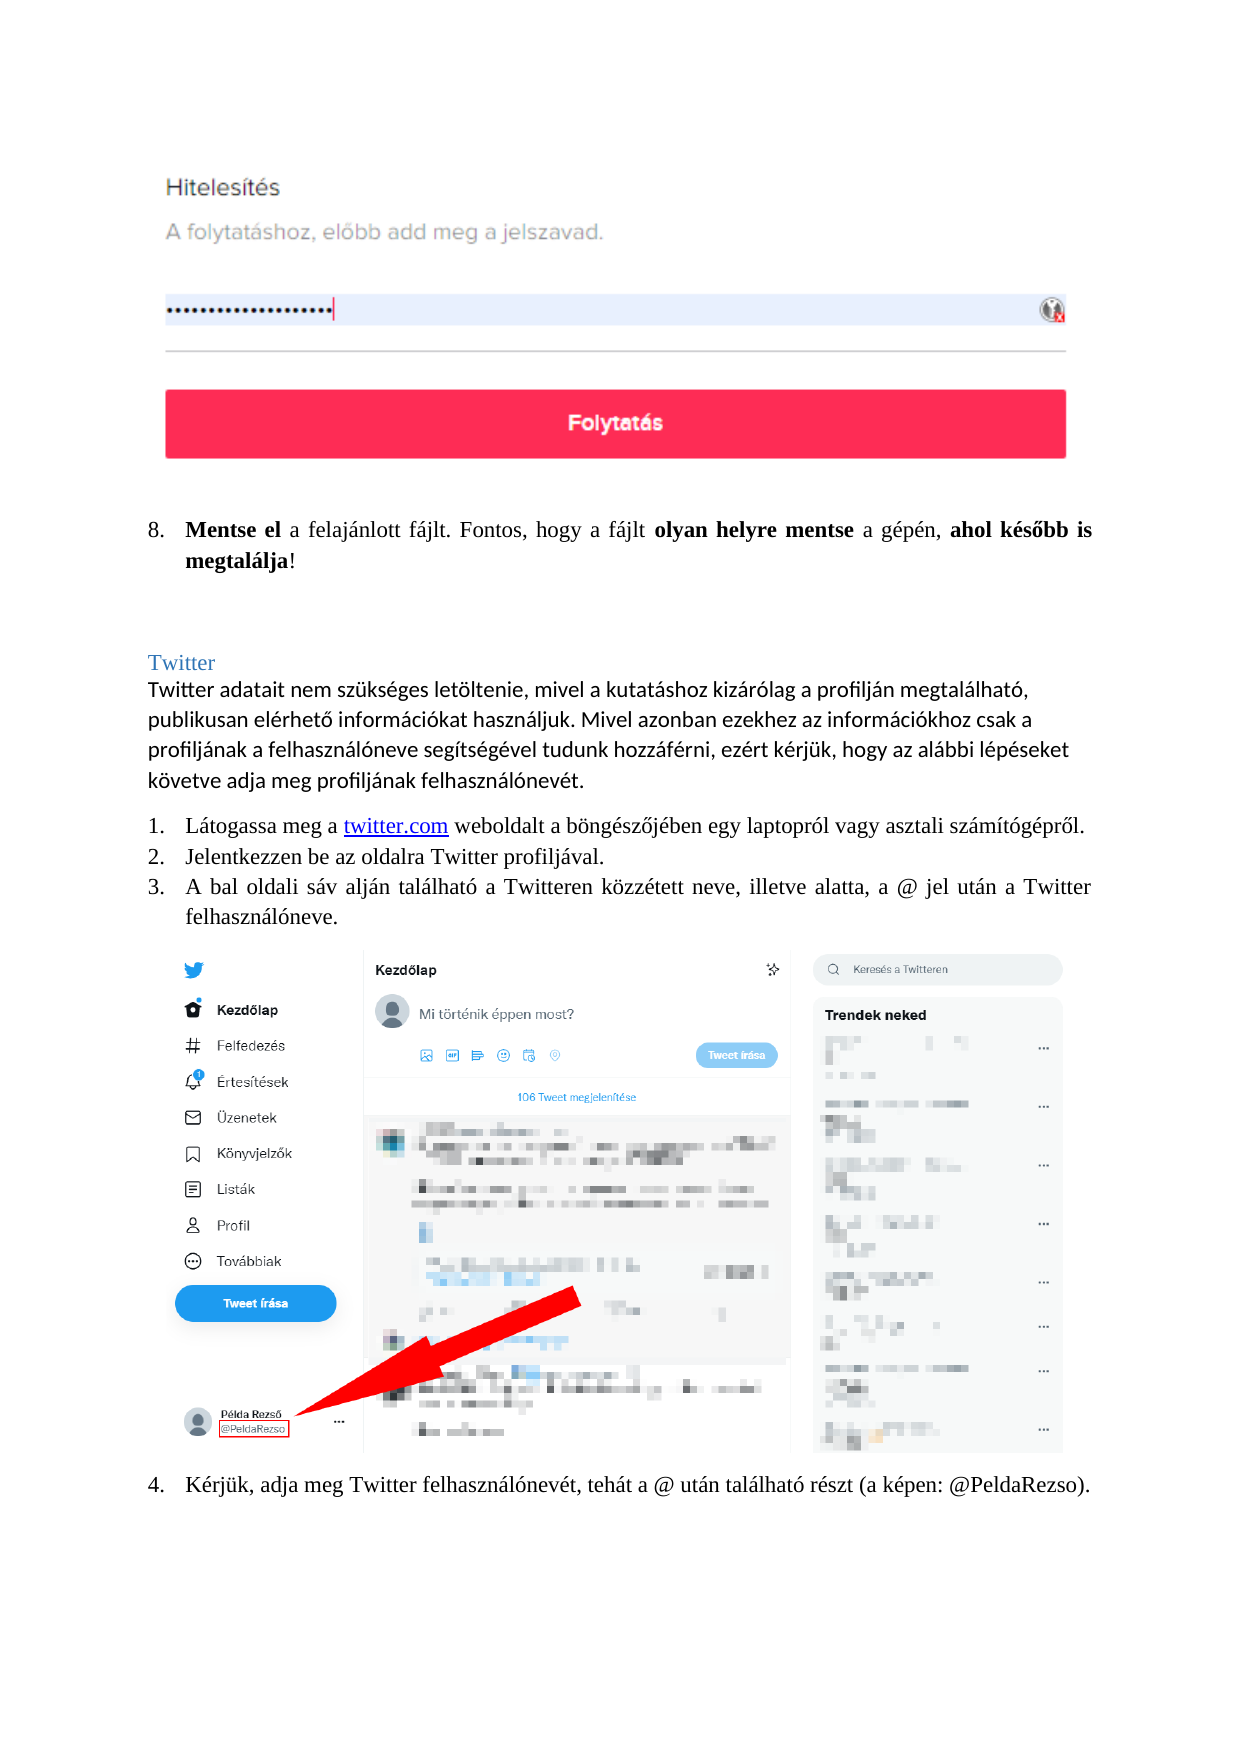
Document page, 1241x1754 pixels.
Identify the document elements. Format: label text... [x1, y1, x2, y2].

list A bal oldali sáv alján található a Twitteren közzétett neve, illetve alatta, a @ jel után a Twitter felhasználóneve. [148, 873, 1093, 929]
text Twitter adatait nem szükséges letöltenie, mivel a kutatáshoz kizárólag a profilján megtalálható, publikusan elérhető információkat használjuk. Mivel azonban ezekhez az információkhoz csak a profiljának a felhasználóneve segítségével tudunk hozzáférni, ezért kérjük, hogy az alábbi lépéseket követve adja meg profiljának felhasználónevét. [148, 675, 1093, 794]
picture [147, 950, 1088, 1453]
subtitle Twitter [148, 649, 1093, 675]
list Látogassa meg a twitter.com weboldalt a böngészőjében egy laptopról vagy asztali számítógépről. [148, 813, 1093, 839]
list Mentse el a felajánlott fájlt. Fontos, hogy a fájlt olyan helyre mentse a gépén, ahol később is megtalálja! [148, 516, 1093, 573]
list Kérjük, adja meg Twitter felhasználónevét, tehát a @ után található részt (a képen: @PeldaRezso). [148, 1471, 1093, 1497]
picture [147, 147, 1082, 498]
list Jelentkezzen be az oldalra Twitter profiljával. [148, 843, 1093, 869]
